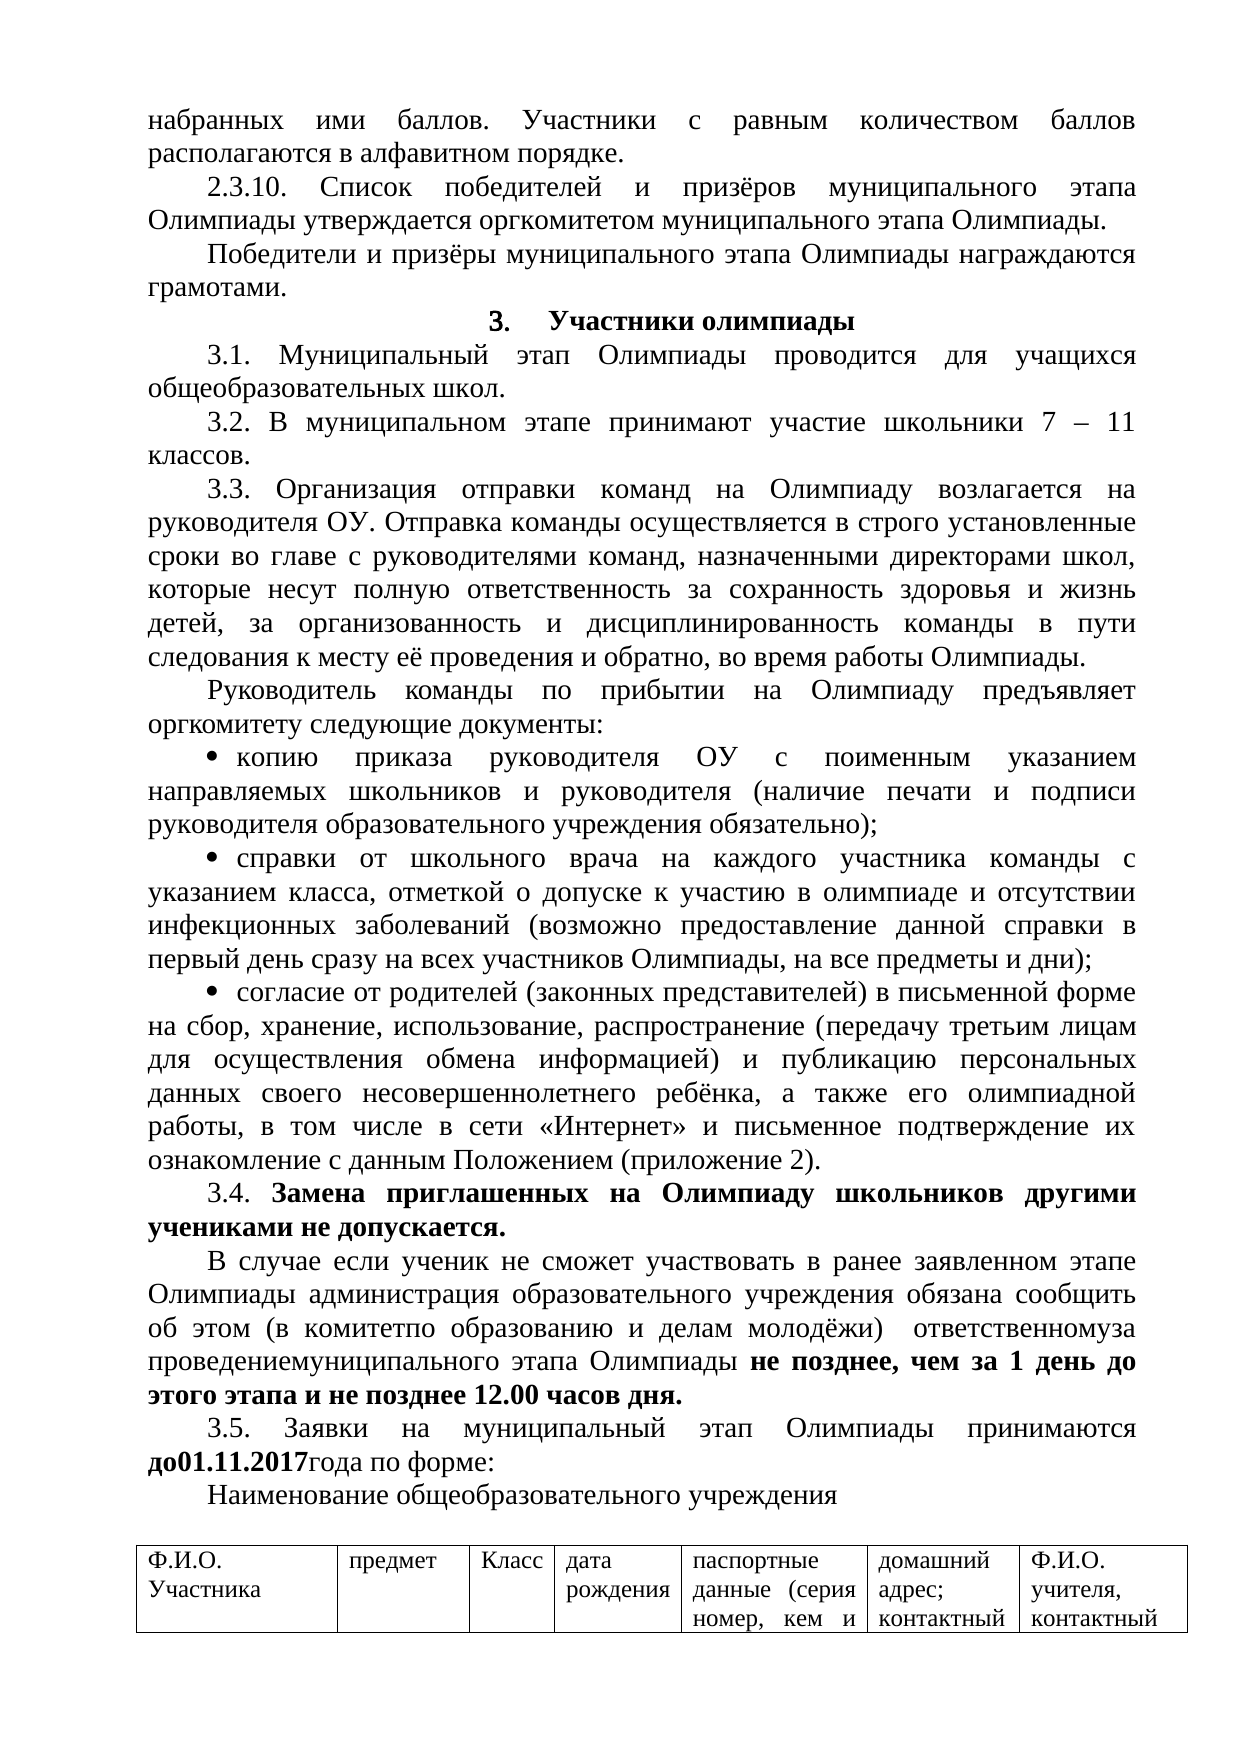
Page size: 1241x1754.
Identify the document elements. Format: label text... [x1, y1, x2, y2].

table_header Ф.И.О. Участника [137, 1546, 337, 1632]
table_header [1020, 1546, 1187, 1632]
list Участники олимпиады [148, 303, 1137, 337]
text В случае если ученик не сможет участвовать в ранее заявленном этапе Олимпиады администрация образовательного учреждения обязана сообщить об этом (в комитетпо образованию и делам молодёжи) ответственномуза проведениемуниципального этапа Олимпиады не позднее, чем за 1 день до этого этапа и не позднее 12.00 часов дня. [148, 1243, 1137, 1410]
table_header Класс [470, 1546, 554, 1632]
table_header дата рождения [555, 1546, 681, 1632]
text 3.1. Муниципальный этап Олимпиады проводится для учащихся общеобразовательных школ. [148, 337, 1137, 404]
text 3.4. Замена приглашенных на Олимпиаду школьников другими учениками не допускается. [148, 1176, 1137, 1243]
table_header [868, 1546, 1019, 1632]
table_header предмет [338, 1546, 469, 1632]
text Победители и призёры муниципального этапа Олимпиады награждаются грамотами. [148, 236, 1137, 303]
text 2.3.10. Список победителей и призёров муниципального этапа Олимпиады утверждается оргкомитетом муниципального этапа Олимпиады. [148, 169, 1137, 236]
list копию приказа руководителя ОУ с поименным указанием направляемых школьников и руководителя (наличие печати и подписи руководителя образовательного учреждения обязательно); [148, 739, 1137, 840]
text 3.5. Заявки на муниципальный этап Олимпиады принимаются до01.11.2017года по форме: [148, 1410, 1137, 1477]
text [148, 102, 1137, 169]
text Наименование общеобразовательного учреждения [148, 1477, 1137, 1511]
list согласие от родителей (законных представителей) в письменной форме на сбор, хранение, использование, распространение (передачу третьим лицам для осуществления обмена информацией) и публикацию персональных данных своего несовершеннолетнего ребёнка, а также его олимпиадной работы, в том числе в сети «Интернет» и письменное подтверждение их ознакомление с данным Положением (приложение 2). [148, 974, 1137, 1176]
text 3.3. Организация отправки команд на Олимпиаду возлагается на руководителя ОУ. Отправка команды осуществляется в строго установленные сроки во главе с руководителями команд, назначенными директорами школ, которые несут полную ответственность за сохранность здоровья и жизнь детей, за организованность и дисциплинированность команды в пути следования к месту её проведения и обратно, во время работы Олимпиады. [148, 471, 1137, 672]
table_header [682, 1546, 867, 1632]
text Руководитель команды по прибытии на Олимпиаду предъявляет оргкомитету следующие документы: [148, 672, 1137, 739]
list справки от школьного врача на каждого участника команды с указанием класса, отметкой о допуске к участию в олимпиаде и отсутствии инфекционных заболеваний (возможно предоставление данной справки в первый день сразу на всех участников Олимпиады, на все предметы и дни); [148, 840, 1137, 974]
text 3.2. В муниципальном этапе принимают участие школьники 7 – 11 классов. [148, 404, 1137, 471]
